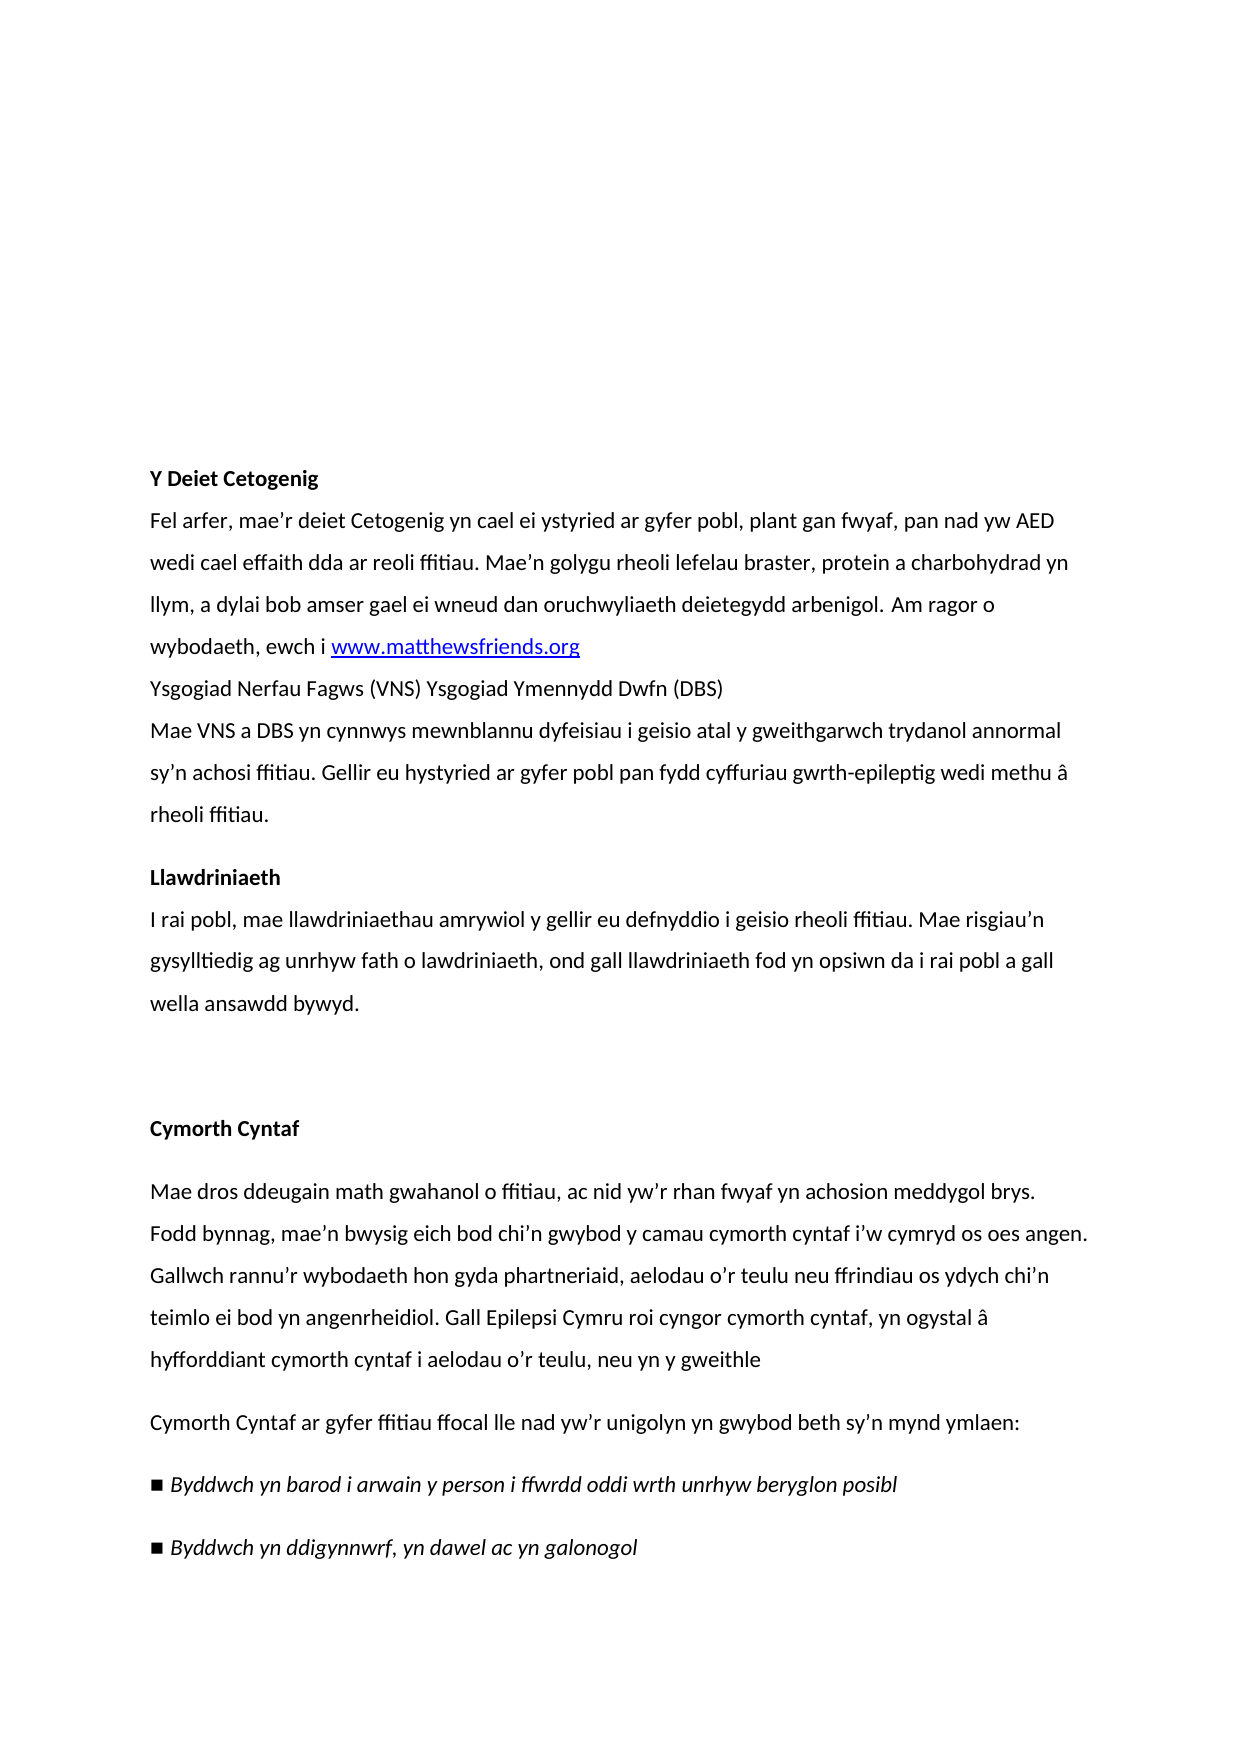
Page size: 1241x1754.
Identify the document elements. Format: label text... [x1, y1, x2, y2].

text Mae dros ddeugain math gwahanol o ffitiau, ac nid yw’r rhan fwyaf yn achosion meddygol brys. Fodd bynnag, mae’n bwysig eich bod chi’n gwybod y camau cymorth cyntaf i’w cymryd os oes angen. Gallwch rannu’r wybodaeth hon gyda phartneriaid, aelodau o’r teulu neu ffrindiau os ydych chi’n teimlo ei bod yn angenrheidiol. Gall Epilepsi Cymru roi cyngor cymorth cyntaf, yn ogystal â hyfforddiant cymorth cyntaf i aelodau o’r teulu, neu yn y gweithle [150, 1177, 1090, 1373]
text Llawdriniaeth I rai pobl, mae llawdriniaethau amrywiol y gellir eu defnyddio i geisio rheoli ffitiau. Mae risgiau’n gysylltiedig ag unrhyw fath o lawdriniaeth, ond gall llawdriniaeth fod yn opsiwn da i rai pobl a gall wella ansawdd bywyd. [150, 863, 1090, 1017]
text Cymorth Cyntaf [150, 1114, 1090, 1142]
text Y Deiet Cetogenig Fel arfer, mae’r deiet Cetogenig yn cael ei ystyried ar gyfer pobl, plant gan fwyaf, pan nad yw AED wedi cael effaith dda ar reoli ffitiau. Mae’n golygu rheoli lefelau braster, protein a charbohydrad yn llym, a dylai bob amser gael ei wneud dan oruchwyliaeth deietegydd arbenigol. Am ragor o wybodaeth, ewch i www.matthewsfriends.org Ysgogiad Nerfau Fagws (VNS) Ysgogiad Ymennydd Dwfn (DBS) Mae VNS a DBS yn cynnwys mewnblannu dyfeisiau i geisio atal y gweithgarwch trydanol annormal sy’n achosi ffitiau. Gellir eu hystyried ar gyfer pobl pan fydd cyffuriau gwrth-epileptig wedi methu â rheoli ffitiau. [150, 464, 1090, 828]
text ■ Byddwch yn ddigynnwrf, yn dawel ac yn galonogol [150, 1533, 1090, 1561]
text Cymorth Cyntaf ar gyfer ffitiau ffocal lle nad yw’r unigolyn yn gwybod beth sy’n mynd ymlaen: [150, 1408, 1090, 1436]
text ■ Byddwch yn barod i arwain y person i ffwrdd oddi wrth unrhyw beryglon posibl [150, 1471, 1090, 1499]
